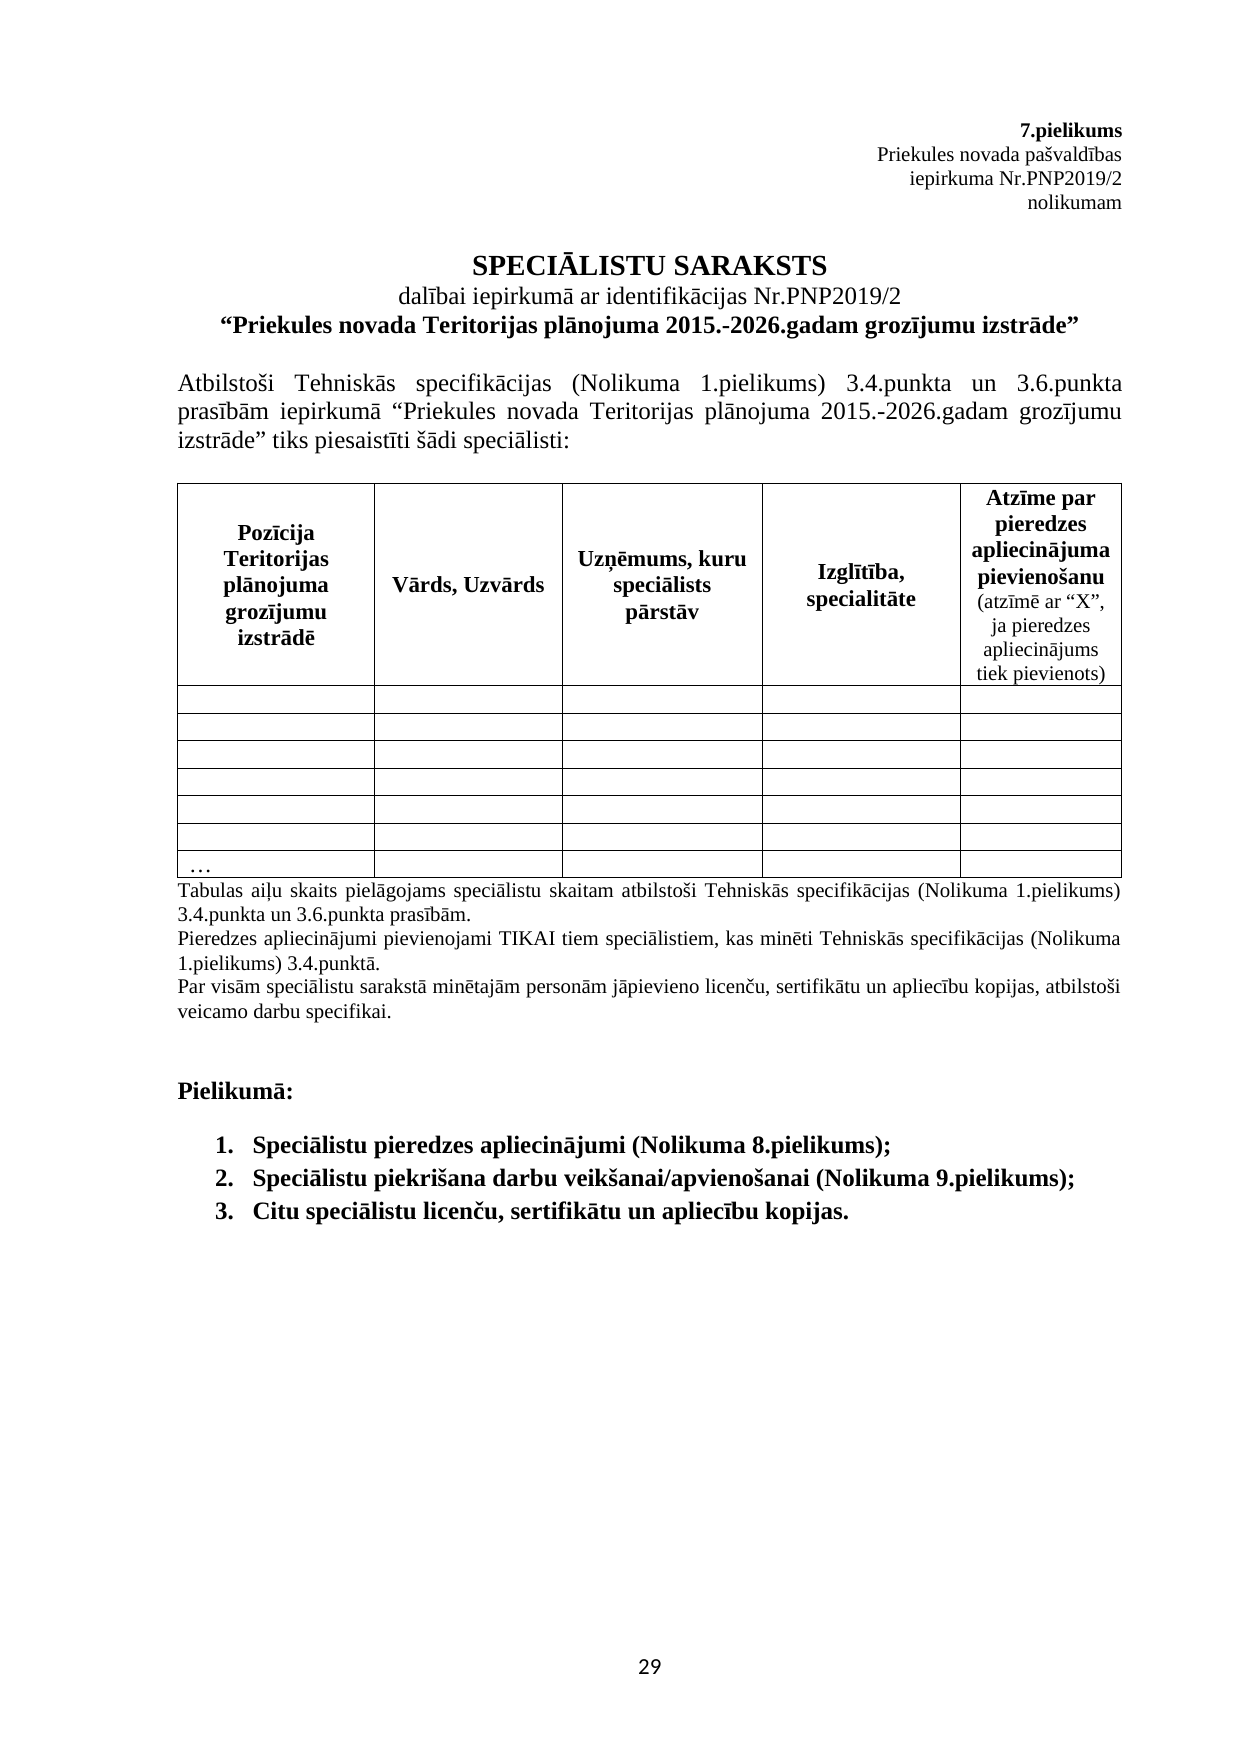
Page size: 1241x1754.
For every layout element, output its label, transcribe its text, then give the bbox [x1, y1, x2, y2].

table_cell [961, 741, 1121, 768]
text Pieredzes apliecinājumi pievienojami TIKAI tiem speciālistiem, kas minēti Tehniskās specifikācijas (Nolikuma 1.pielikums) 3.4.punktā. [177, 926, 1122, 974]
table_cell [961, 769, 1121, 795]
table_cell [178, 714, 374, 740]
table_header Izglītība, specialitāte [763, 484, 960, 685]
text 7.pielikums [177, 118, 1122, 142]
table_header Uzņēmums, kuru speciālists pārstāv [563, 484, 762, 685]
table_cell [763, 714, 960, 740]
table_cell [178, 686, 374, 713]
table_cell [563, 714, 762, 740]
list Speciālistu piekrišana darbu veikšanai/apvienošanai (Nolikuma 9.pielikums); [215, 1163, 1122, 1192]
table_cell [375, 851, 562, 877]
table_cell [563, 741, 762, 768]
table_cell [961, 714, 1121, 740]
table_header Vārds, Uzvārds [375, 484, 562, 685]
text nolikumam [177, 190, 1122, 214]
table_cell [563, 824, 762, 850]
table_header Atzīme par pieredzes apliecinājuma pievienošanu (atzīmē ar “X”, ja pieredzes apliecinājums tiek pievienots) [961, 484, 1121, 685]
table_cell [763, 741, 960, 768]
text iepirkuma Nr.PNP2019/2 [177, 166, 1122, 190]
text “Priekules novada Teritorijas plānojuma 2015.-2026.gadam grozījumu izstrāde” [177, 310, 1122, 339]
table_cell [375, 796, 562, 822]
text Tabulas aiļu skaits pielāgojams speciālistu skaitam atbilstoši Tehniskās specifikācijas (Nolikuma 1.pielikums) 3.4.punkta un 3.6.punkta prasībām. [177, 878, 1122, 926]
text Par visām speciālistu sarakstā minētajām personām jāpievieno licenču, sertifikātu un apliecību kopijas, atbilstoši veicamo darbu specifikai. [177, 974, 1122, 1023]
table_cell [763, 824, 960, 850]
table_cell [961, 686, 1121, 713]
table_cell [563, 796, 762, 822]
table_header Pozīcija Teritorijas plānojuma grozījumu izstrādē [178, 484, 374, 685]
table_cell [375, 714, 562, 740]
text dalībai iepirkumā ar identifikācijas Nr.PNP2019/2 [177, 281, 1122, 310]
table_cell [763, 796, 960, 822]
table_cell [375, 824, 562, 850]
table_cell [763, 851, 960, 877]
table_cell [563, 769, 762, 795]
table_cell [961, 796, 1121, 822]
text Pielikumā: [177, 1076, 1122, 1105]
table_cell [178, 769, 374, 795]
table_cell [375, 769, 562, 795]
text Atbilstoši Tehniskās specifikācijas (Nolikuma 1.pielikums) 3.4.punkta un 3.6.punkta prasībām iepirkumā “Priekules novada Teritorijas plānojuma 2015.-2026.gadam grozījumu izstrāde” tiks piesaistīti šādi speciālisti: [177, 368, 1122, 454]
table_cell [961, 824, 1121, 850]
text Priekules novada pašvaldības [177, 142, 1122, 166]
table_cell [375, 741, 562, 768]
table_cell [563, 851, 762, 877]
table_cell [763, 769, 960, 795]
table_cell [178, 741, 374, 768]
table_cell [563, 686, 762, 713]
table_cell [178, 824, 374, 850]
table_cell [763, 686, 960, 713]
table_cell [178, 796, 374, 822]
table_cell … [178, 851, 374, 877]
text SPECIĀLISTU SARAKSTS [177, 248, 1122, 281]
table_cell [375, 686, 562, 713]
table_cell [961, 851, 1121, 877]
list Citu speciālistu licenču, sertifikātu un apliecību kopijas. [215, 1196, 1122, 1225]
list Speciālistu pieredzes apliecinājumi (Nolikuma 8.pielikums); [215, 1130, 1122, 1159]
